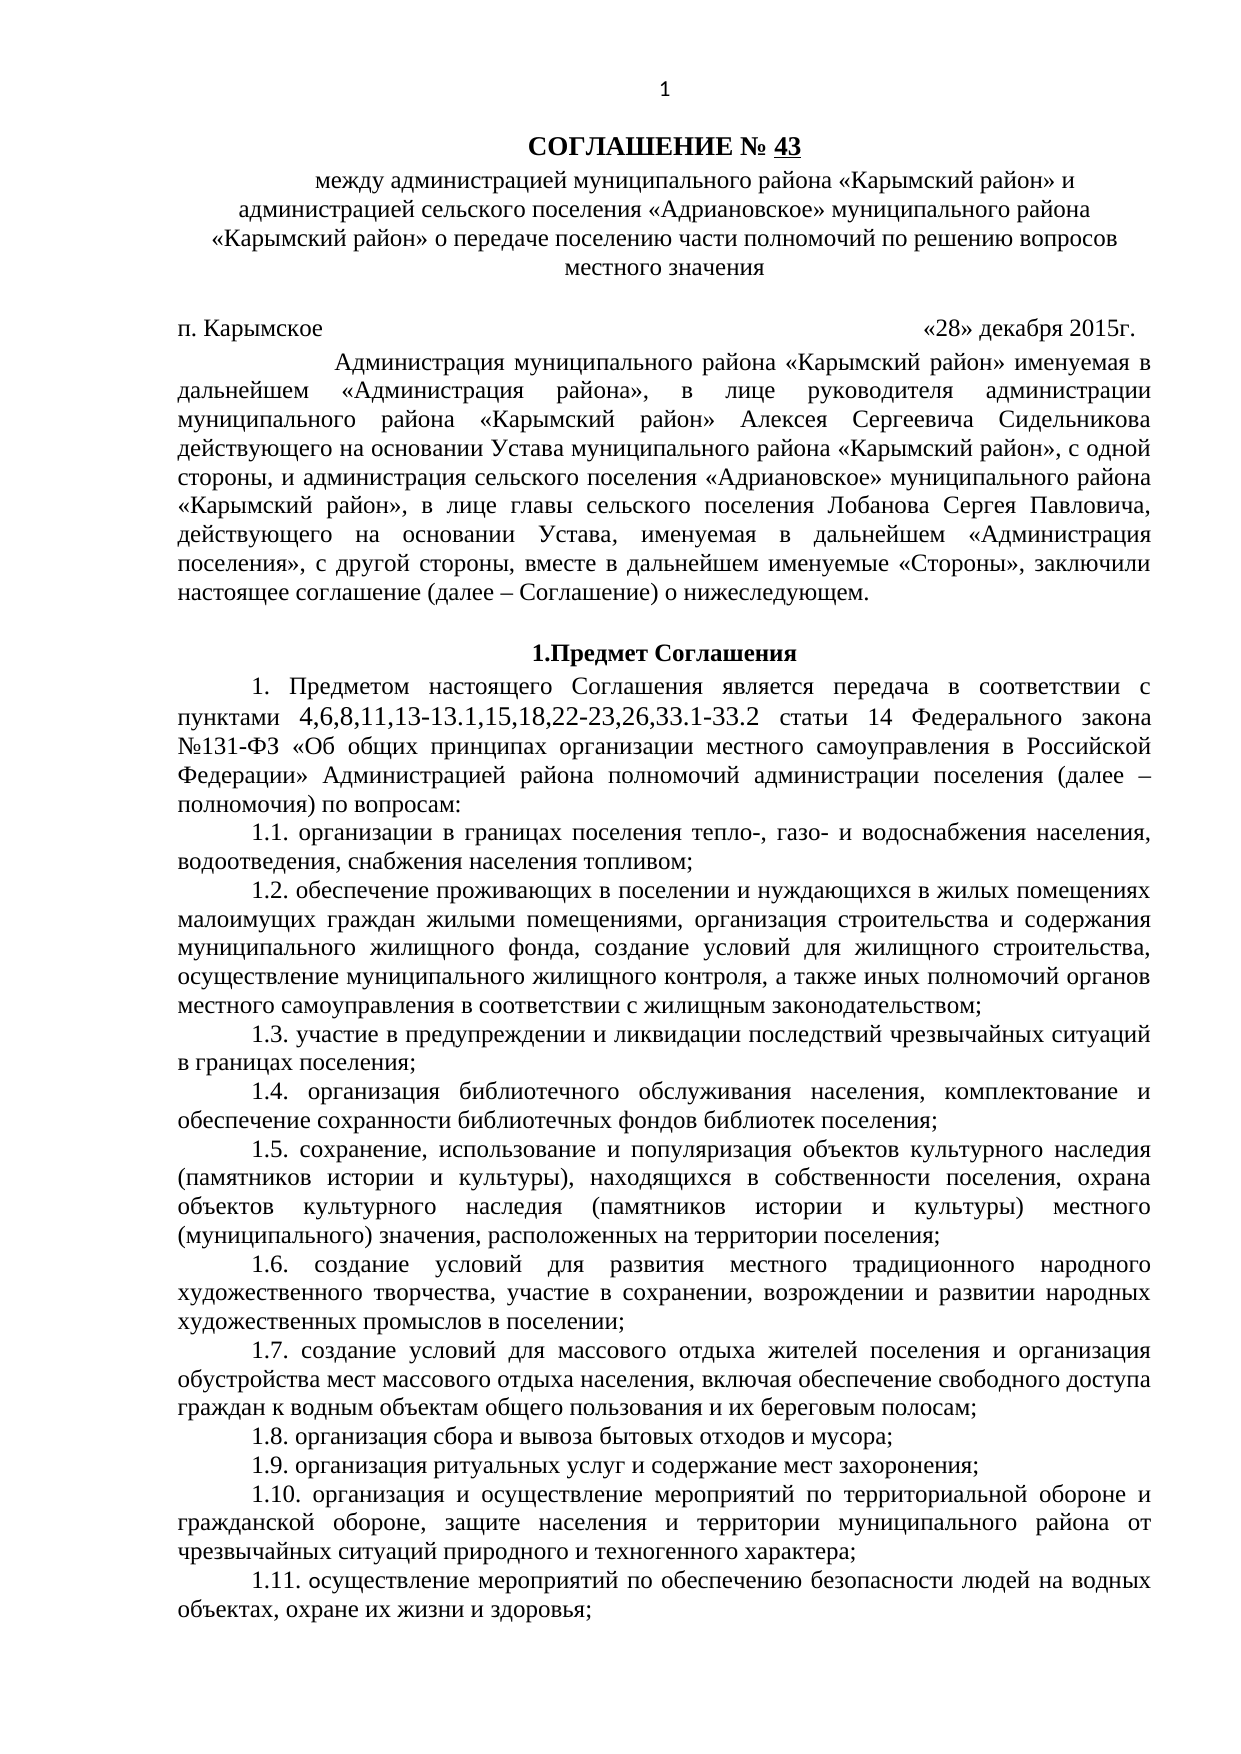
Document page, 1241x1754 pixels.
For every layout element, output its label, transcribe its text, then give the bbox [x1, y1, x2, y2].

list 1.10. организация и осуществление мероприятий по территориальной обороне и гражданской обороне, защите населения и территории муниципального района от чрезвычайных ситуаций природного и техногенного характера; [177, 1479, 1152, 1565]
text 1.Предмет Соглашения [177, 638, 1152, 667]
list 1.9. организация ритуальных услуг и содержание мест захоронения; [177, 1450, 1152, 1479]
list 1.2. обеспечение проживающих в поселении и нуждающихся в жилых помещениях малоимущих граждан жилыми помещениями, организация строительства и содержания муниципального жилищного фонда, создание условий для жилищного строительства, осуществление муниципального жилищного контроля, а также иных полномочий органов местного самоуправления в соответствии с жилищным законодательством; [177, 875, 1152, 1019]
list 1.11. осуществление мероприятий по обеспечению безопасности людей на водных объектах, охране их жизни и здоровья; [177, 1565, 1152, 1623]
list 1.6. создание условий для развития местного традиционного народного художественного творчества, участие в сохранении, возрождении и развитии народных художественных промыслов в поселении; [177, 1249, 1152, 1335]
text п. Карымское «28» декабря 2015г. [177, 313, 1152, 342]
list 1. Предметом настоящего Соглашения является передача в соответствии с пунктами 4,6,8,11,13-13.1,15,18,22-23,26,33.1-33.2 статьи 14 Федерального закона №131-ФЗ «Об общих принципах организации местного самоуправления в Российской Федерации» Администрацией района полномочий администрации поселения (далее – полномочия) по вопросам: [177, 671, 1152, 817]
text между администрацией муниципального района «Карымский район» и администрацией сельского поселения «Адриановское» муниципального района «Карымский район» о передаче поселению части полномочий по решению вопросов местного значения [177, 166, 1152, 281]
list 1.7. создание условий для массового отдыха жителей поселения и организация обустройства мест массового отдыха населения, включая обеспечение свободного доступа граждан к водным объектам общего пользования и их береговым полосам; [177, 1335, 1152, 1421]
text СОГЛАШЕНИЕ № 43 [177, 130, 1152, 161]
list 1.1. организации в границах поселения тепло-, газо- и водоснабжения населения, водоотведения, снабжения населения топливом; [177, 817, 1152, 875]
text Администрация муниципального района «Карымский район» именуемая в дальнейшем «Администрация района», в лице руководителя администрации муниципального района «Карымский район» Алексея Сергеевича Сидельникова действующего на основании Устава муниципального района «Карымский район», с одной стороны, и администрация сельского поселения «Адриановское» муниципального района «Карымский район», в лице главы сельского поселения Лобанова Сергея Павловича, действующего на основании Устава, именуемая в дальнейшем «Администрация поселения», с другой стороны, вместе в дальнейшем именуемые «Стороны», заключили настоящее соглашение (далее – Соглашение) о нижеследующем. [177, 347, 1152, 605]
list 1.5. сохранение, использование и популяризация объектов культурного наследия (памятников истории и культуры), находящихся в собственности поселения, охрана объектов культурного наследия (памятников истории и культуры) местного (муниципального) значения, расположенных на территории поселения; [177, 1134, 1152, 1249]
list 1.4. организация библиотечного обслуживания населения, комплектование и обеспечение сохранности библиотечных фондов библиотек поселения; [177, 1076, 1152, 1134]
list 1.3. участие в предупреждении и ликвидации последствий чрезвычайных ситуаций в границах поселения; [177, 1019, 1152, 1076]
list 1.8. организация сбора и вывоза бытовых отходов и мусора; [177, 1421, 1152, 1450]
